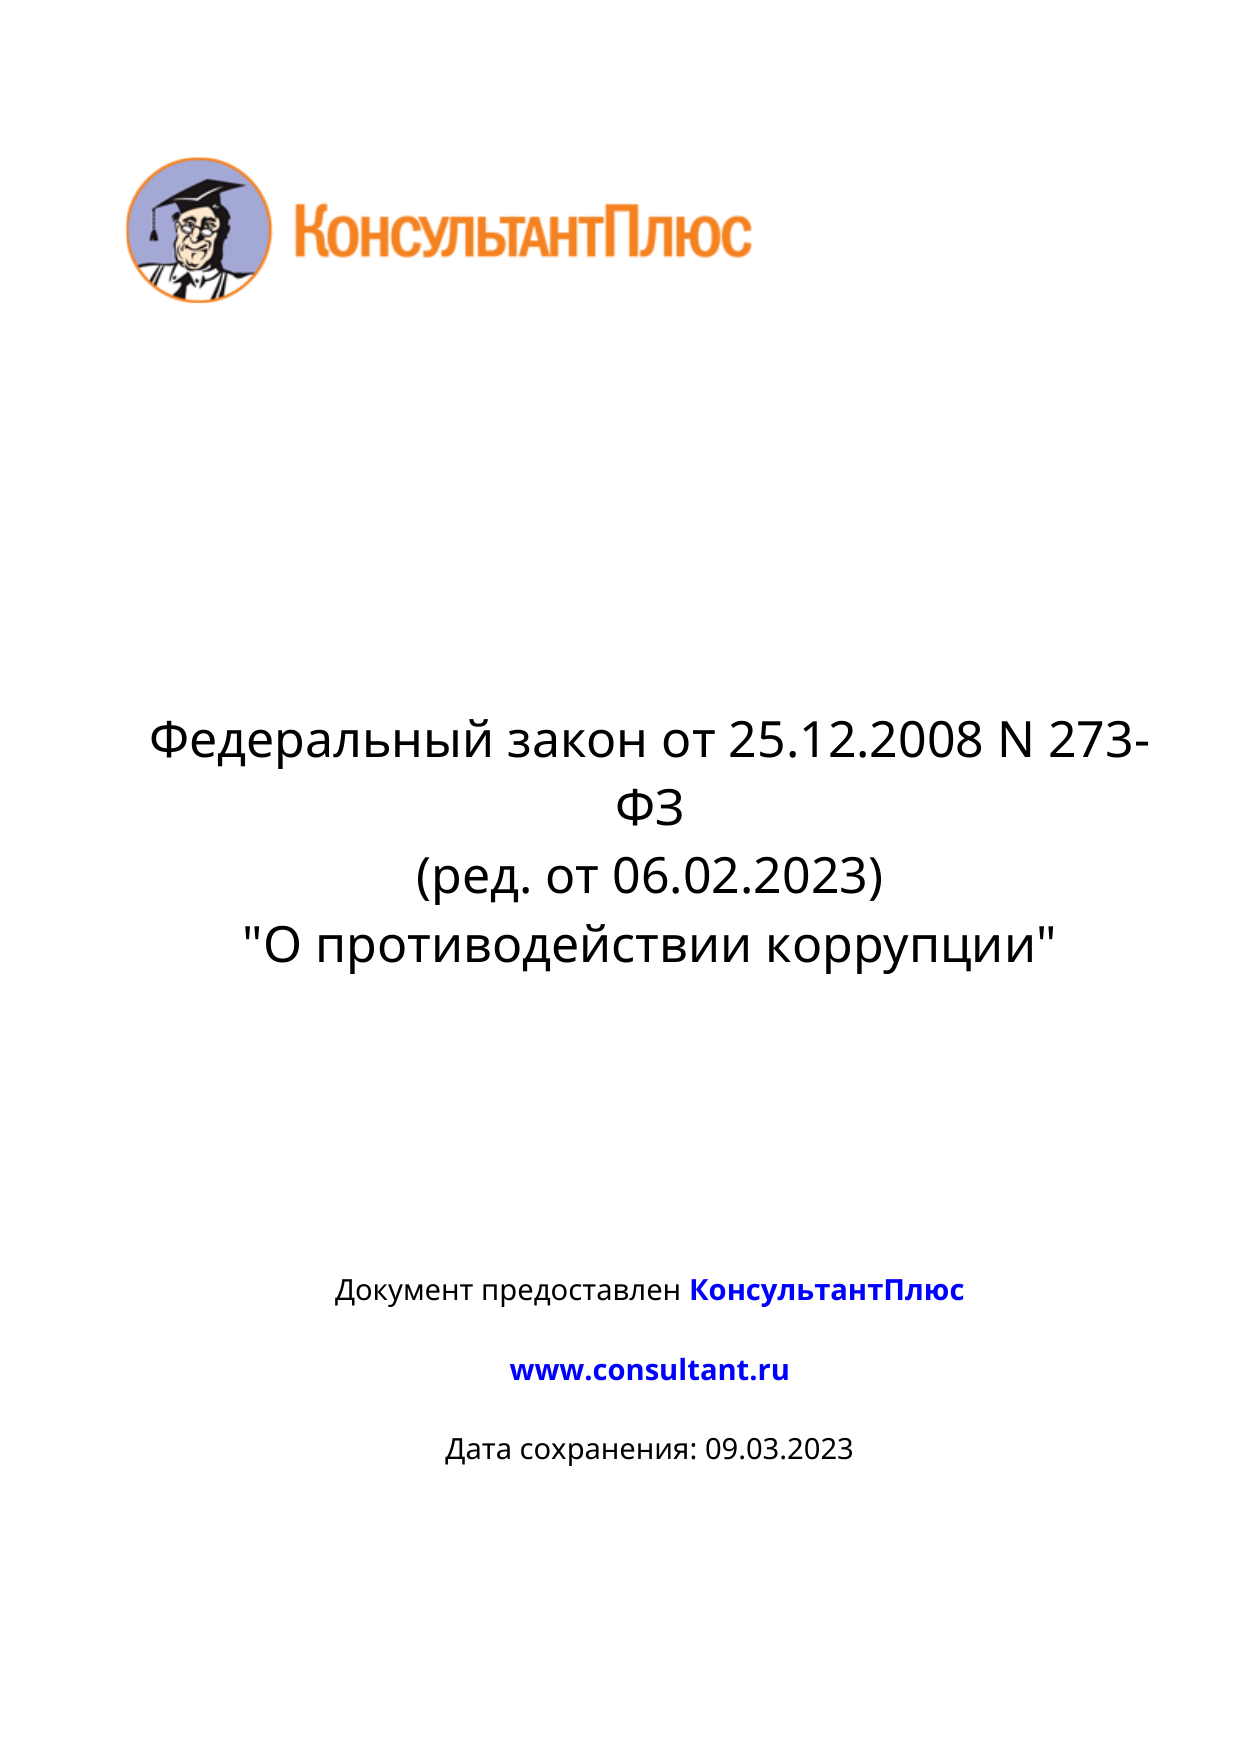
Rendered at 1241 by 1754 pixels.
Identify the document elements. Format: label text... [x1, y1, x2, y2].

table_header [118, 150, 1181, 441]
table_cell Документ предоставлен КонсультантПлюс www.consultant.ru Дата сохранения: 09.03.2023 [118, 1240, 1181, 1531]
table_cell Федеральный закон от 25.12.2008 N 273-ФЗ (ред. от 06.02.2023) "О противодействии коррупции" [118, 441, 1181, 1240]
picture [126, 156, 752, 305]
